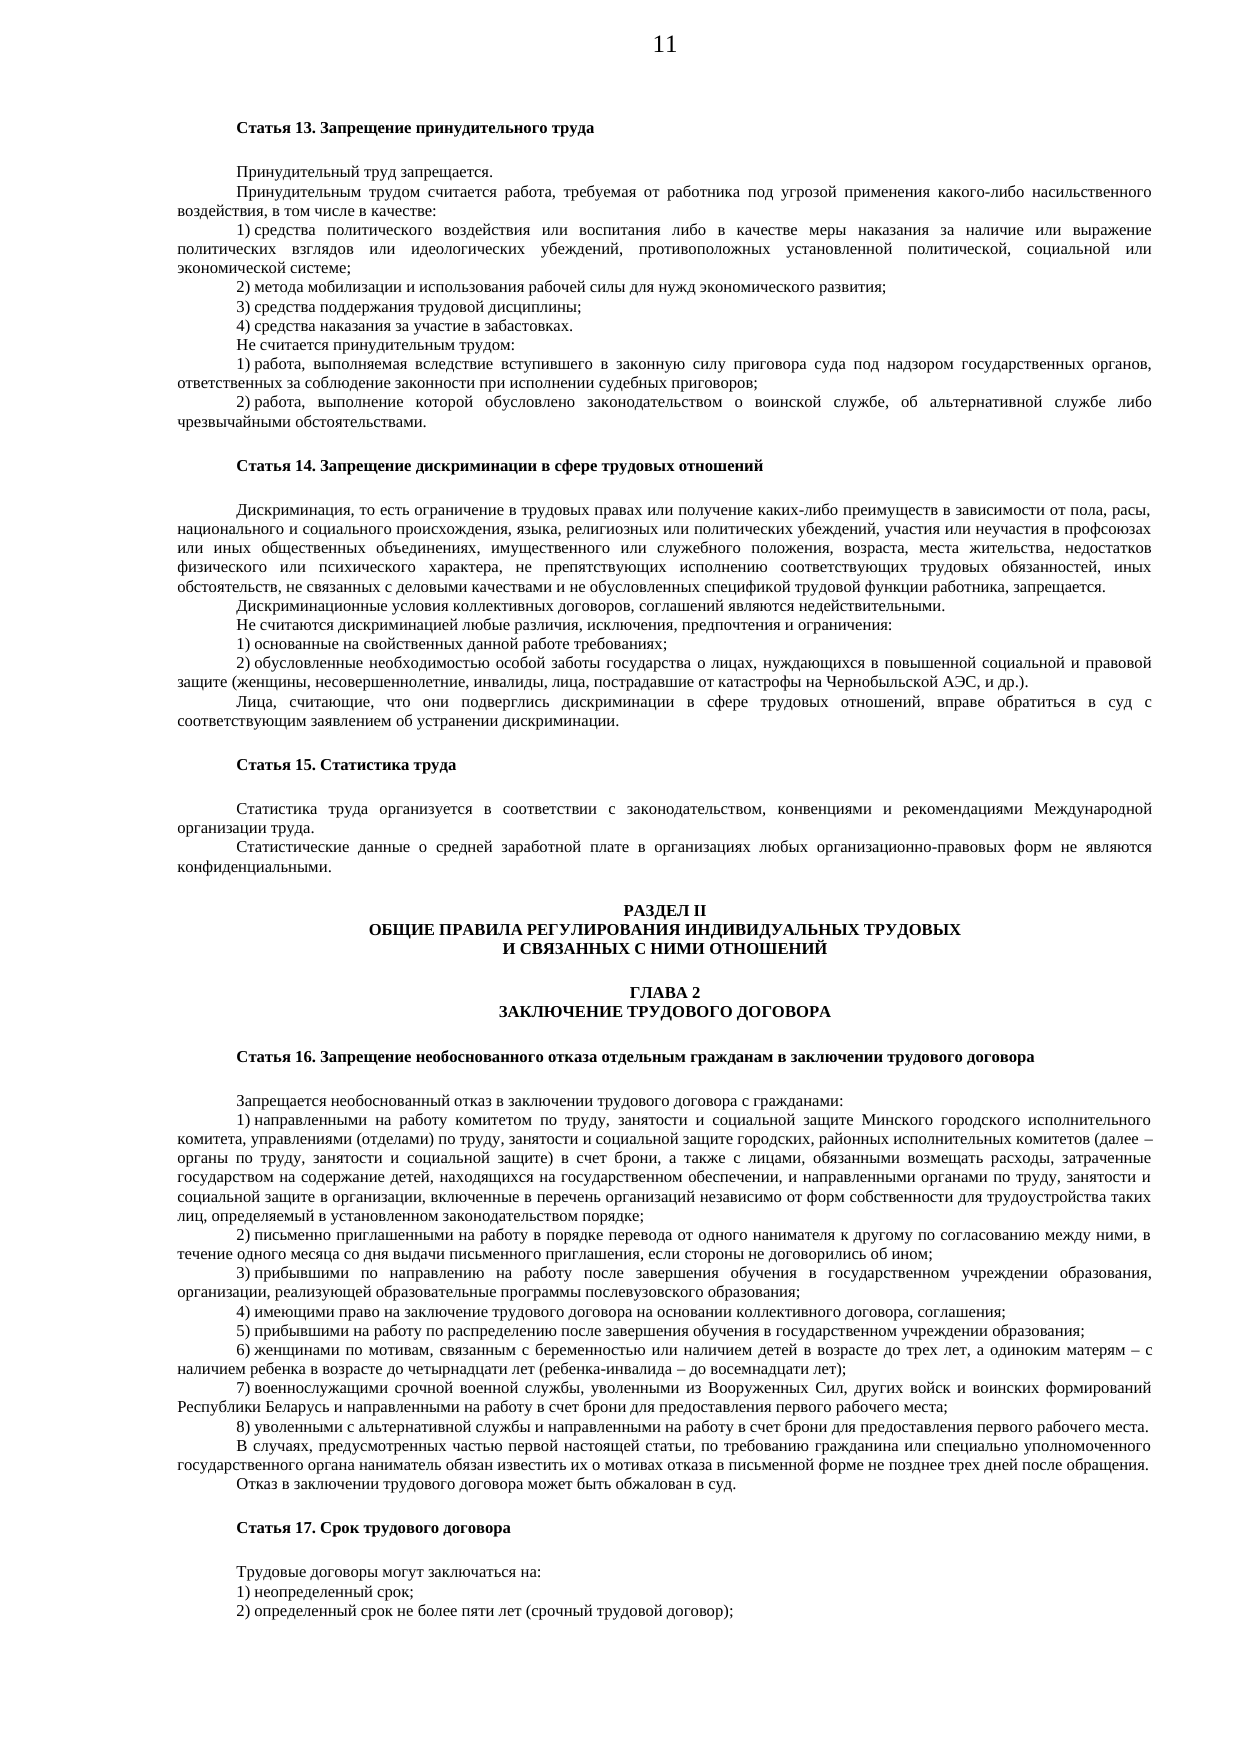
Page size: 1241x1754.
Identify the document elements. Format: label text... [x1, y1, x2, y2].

text Принудительным трудом считается работа, требуемая от работника под угрозой применения какого-либо насильственного воздействия, в том числе в качестве: [177, 181, 1153, 220]
text Статья 15. Статистика труда [236, 755, 1153, 774]
text 2) работа, выполнение которой обусловлено законодательством о воинской службе, об альтернативной службе либо чрезвычайными обстоятельствами. [177, 392, 1153, 431]
text 5) прибывшими на работу по распределению после завершения обучения в государственном учреждении образования; [177, 1321, 1153, 1340]
text Статистика труда организуется в соответствии с законодательством, конвенциями и рекомендациями Международной организации труда. [177, 799, 1153, 837]
text Трудовые договоры могут заключаться на: [177, 1562, 1153, 1581]
text 6) женщинами по мотивам, связанным с беременностью или наличием детей в возрасте до трех лет, а одиноким матерям – с наличием ребенка в возрасте до четырнадцати лет (ребенка-инвалида – до восемнадцати лет); [177, 1340, 1153, 1378]
text 7) военнослужащими срочной военной службы, уволенными из Вооруженных Сил, других войск и воинских формирований Республики Беларусь и направленными на работу в счет брони для предоставления первого рабочего места; [177, 1378, 1153, 1416]
text 8) уволенными с альтернативной службы и направленными на работу в счет брони для предоставления первого рабочего места. [177, 1416, 1153, 1436]
text 1) средства политического воздействия или воспитания либо в качестве меры наказания за наличие или выражение политических взглядов или идеологических убеждений, противоположных установленной политической, социальной или экономической системе; [177, 220, 1153, 277]
text 2) обусловленные необходимостью особой заботы государства о лицах, нуждающихся в повышенной социальной и правовой защите (женщины, несовершеннолетние, инвалиды, лица, пострадавшие от катастрофы на Чернобыльской АЭС, и др.). [177, 653, 1153, 691]
text 2) письменно приглашенными на работу в порядке перевода от одного нанимателя к другому по согласованию между ними, в течение одного месяца со дня выдачи письменного приглашения, если стороны не договорились об ином; [177, 1225, 1153, 1263]
text Лица, считающие, что они подверглись дискриминации в сфере трудовых отношений, вправе обратиться в суд с соответствующим заявлением об устранении дискриминации. [177, 691, 1153, 730]
text 1) направленными на работу комитетом по труду, занятости и социальной защите Минского городского исполнительного комитета, управлениями (отделами) по труду, занятости и социальной защите городских, районных исполнительных комитетов (далее – органы по труду, занятости и социальной защите) в счет брони, а также с лицами, обязанными возмещать расходы, затраченные государством на содержание детей, находящихся на государственном обеспечении, и направленными органами по труду, занятости и социальной защите в организации, включенные в перечень организаций независимо от форм собственности для трудоустройства таких лиц, определяемый в установленном законодательством порядке; [177, 1110, 1153, 1225]
text 3) прибывшими по направлению на работу после завершения обучения в государственном учреждении образования, организации, реализующей образовательные программы послевузовского образования; [177, 1263, 1153, 1301]
text Статья 14. Запрещение дискриминации в сфере трудовых отношений [236, 456, 1153, 475]
text РАЗДЕЛ II ОБЩИЕ ПРАВИЛА РЕГУЛИРОВАНИЯ ИНДИВИДУАЛЬНЫХ ТРУДОВЫХ И СВЯЗАННЫХ С НИМИ ОТНОШЕНИЙ [177, 901, 1153, 958]
text Статья 16. Запрещение необоснованного отказа отдельным гражданам в заключении трудового договора [236, 1046, 1153, 1066]
text 4) средства наказания за участие в забастовках. [177, 316, 1153, 335]
text Глава 2 Заключение трудового договора [177, 983, 1153, 1021]
text Отказ в заключении трудового договора может быть обжалован в суд. [177, 1474, 1153, 1493]
text Статистические данные о средней заработной плате в организациях любых организационно-правовых форм не являются конфиденциальными. [177, 837, 1153, 876]
text Статья 17. Срок трудового договора [236, 1518, 1153, 1537]
text Статья 13. Запрещение принудительного труда [236, 118, 1153, 137]
text В случаях, предусмотренных частью первой настоящей статьи, по требованию гражданина или специально уполномоченного государственного органа наниматель обязан известить их о мотивах отказа в письменной форме не позднее трех дней после обращения. [177, 1436, 1153, 1474]
text Дискриминация, то есть ограничение в трудовых правах или получение каких-либо преимуществ в зависимости от пола, расы, национального и социального происхождения, языка, религиозных или политических убеждений, участия или неучастия в профсоюзах или иных общественных объединениях, имущественного или служебного положения, возраста, места жительства, недостатков физического или психического характера, не препятствующих исполнению соответствующих трудовых обязанностей, иных обстоятельств, не связанных с деловыми качествами и не обусловленных спецификой трудовой функции работника, запрещается. [177, 500, 1153, 596]
text Дискриминационные условия коллективных договоров, соглашений являются недействительными. [177, 596, 1153, 615]
text 1) основанные на свойственных данной работе требованиях; [177, 634, 1153, 653]
text Принудительный труд запрещается. [177, 162, 1153, 181]
text Запрещается необоснованный отказ в заключении трудового договора с гражданами: [177, 1091, 1153, 1110]
text Не считается принудительным трудом: [177, 335, 1153, 354]
text Не считаются дискриминацией любые различия, исключения, предпочтения и ограничения: [177, 615, 1153, 634]
text 4) имеющими право на заключение трудового договора на основании коллективного договора, соглашения; [177, 1301, 1153, 1321]
text 1) работа, выполняемая вследствие вступившего в законную силу приговора суда под надзором государственных органов, ответственных за соблюдение законности при исполнении судебных приговоров; [177, 354, 1153, 392]
text 2) метода мобилизации и использования рабочей силы для нужд экономического развития; [177, 277, 1153, 296]
text 2) определенный срок не более пяти лет (срочный трудовой договор); [177, 1601, 1153, 1620]
text 1) неопределенный срок; [177, 1581, 1153, 1601]
text 3) средства поддержания трудовой дисциплины; [177, 296, 1153, 316]
